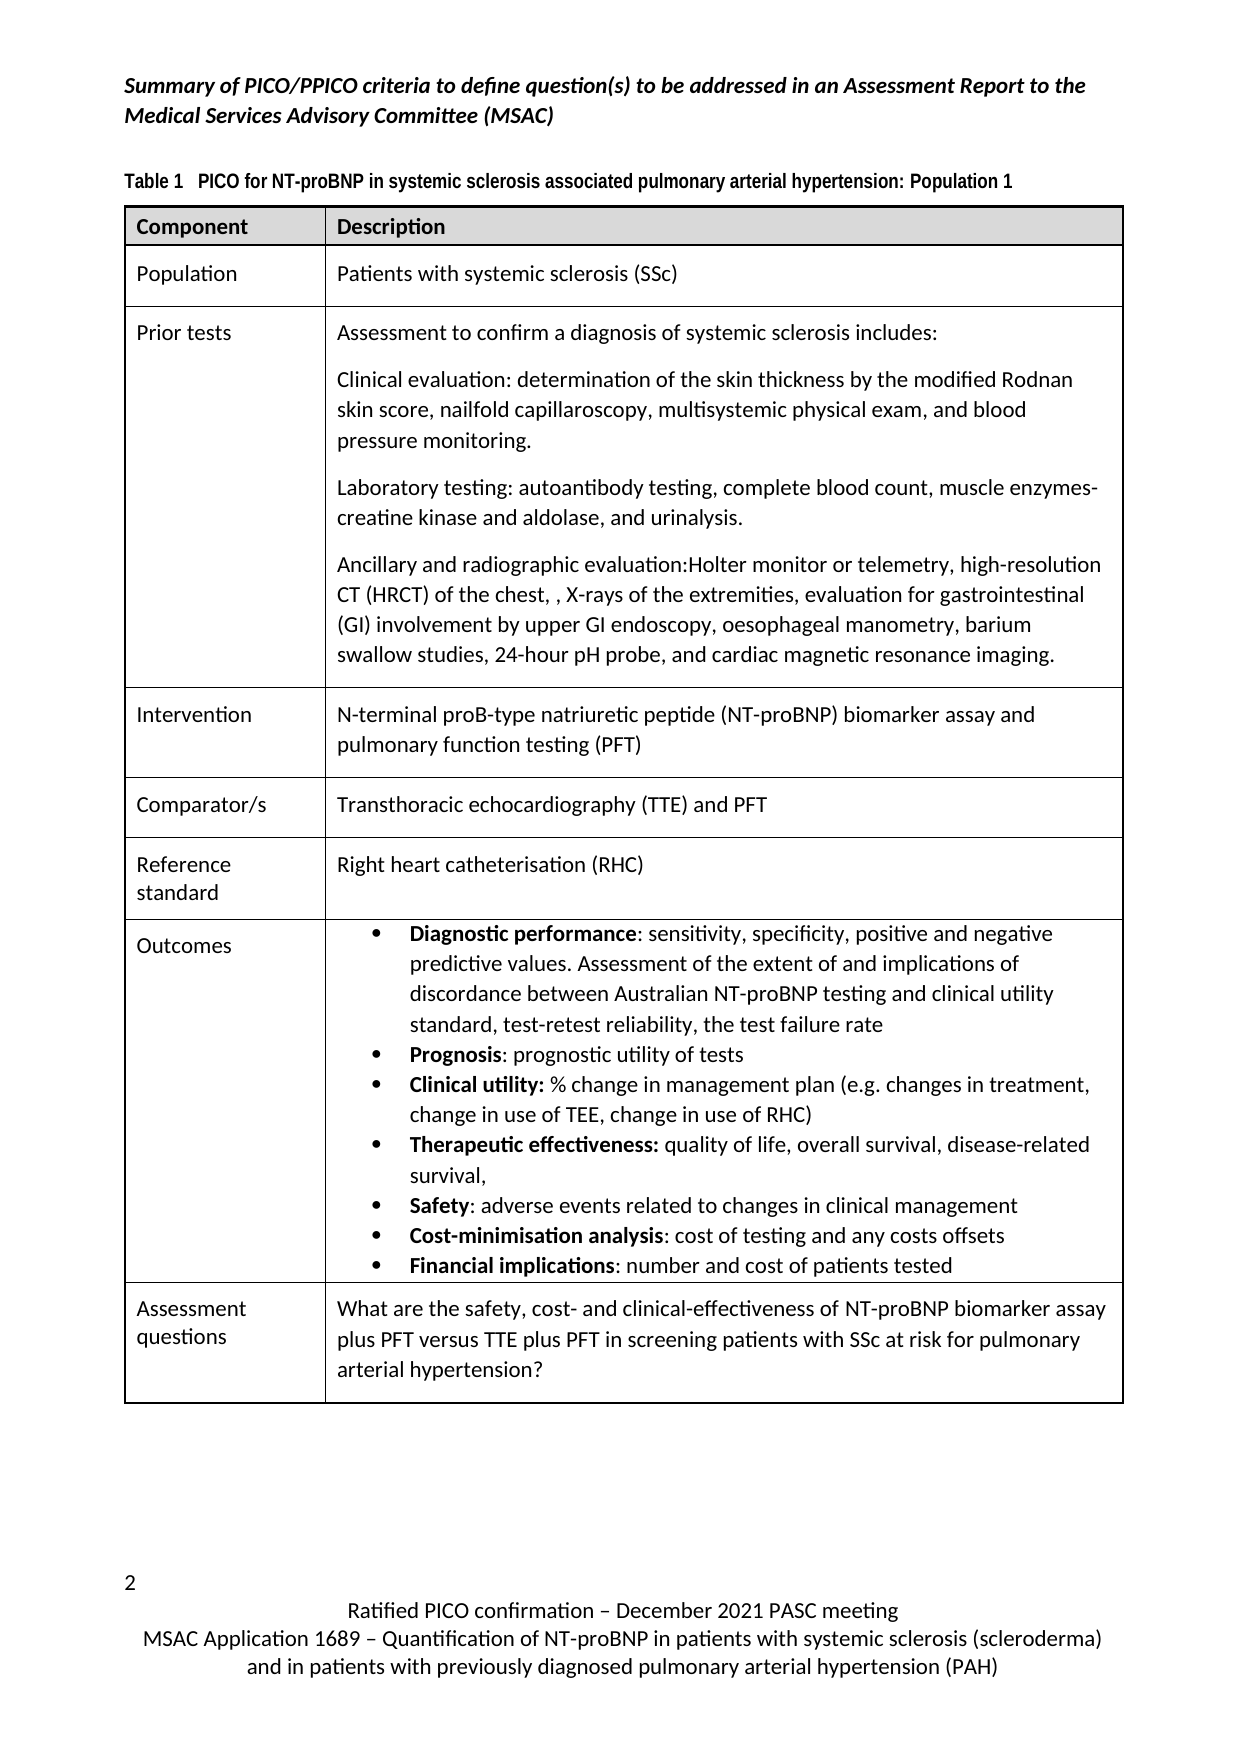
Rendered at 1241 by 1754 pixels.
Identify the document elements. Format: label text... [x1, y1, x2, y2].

table_cell Comparator/s [126, 778, 325, 837]
table_cell Outcomes [126, 920, 325, 1281]
table_cell Prior tests [126, 307, 325, 687]
table_cell Population [126, 246, 325, 306]
table_header Component [126, 208, 325, 244]
table_cell Assessment to confirm a diagnosis of systemic sclerosis includes: Clinical evaluation: determination of the skin thickness by the modified Rodnan skin score, nailfold capillaroscopy, multisystemic physical exam, and blood pressure monitoring. Laboratory testing: autoantibody testing, complete blood count, muscle enzymes- creatine kinase and aldolase, and urinalysis. Ancillary and radiographic evaluation:Holter monitor or telemetry, high-resolution CT (HRCT) of the chest, , X-rays of the extremities, evaluation for gastrointestinal (GI) involvement by upper GI endoscopy, oesophageal manometry, barium swallow studies, 24-hour pH probe, and cardiac magnetic resonance imaging. [326, 307, 1122, 687]
table_cell Transthoracic echocardiography (TTE) and PFT [326, 778, 1122, 837]
table_header Description [326, 208, 1122, 244]
table_cell Reference standard [126, 838, 325, 918]
table_cell Right heart catheterisation (RHC) [326, 838, 1122, 918]
table_cell Patients with systemic sclerosis (SSc) [326, 246, 1122, 306]
text Table 1 PICO for NT-proBNP in systemic sclerosis associated pulmonary arterial hypertension: Population 1 [124, 169, 1122, 193]
table_cell Intervention [126, 688, 325, 777]
table_cell N-terminal proB-type natriuretic peptide (NT-proBNP) biomarker assay and pulmonary function testing (PFT) [326, 688, 1122, 777]
text Summary of PICO/PPICO criteria to define question(s) to be addressed in an Assessment Report to the Medical Services Advisory Committee (MSAC) [124, 71, 1122, 129]
table_cell Assessment questions [126, 1283, 325, 1402]
table_cell What are the safety, cost- and clinical-effectiveness of NT-proBNP biomarker assay plus PFT versus TTE plus PFT in screening patients with SSc at risk for pulmonary arterial hypertension? [326, 1283, 1122, 1402]
table_cell Diagnostic performance: sensitivity, specificity, positive and negative predictive values. Assessment of the extent of and implications of discordance between Australian NT-proBNP testing and clinical utility standard, test-retest reliability, the test failure rate Prognosis: prognostic utility of tests Clinical utility: % change in management plan (e.g. changes in treatment, change in use of TEE, change in use of RHC) Therapeutic effectiveness: quality of life, overall survival, disease-related survival, Safety: adverse events related to changes in clinical management Cost-minimisation analysis: cost of testing and any costs offsets Financial implications: number and cost of patients tested [326, 920, 1122, 1281]
